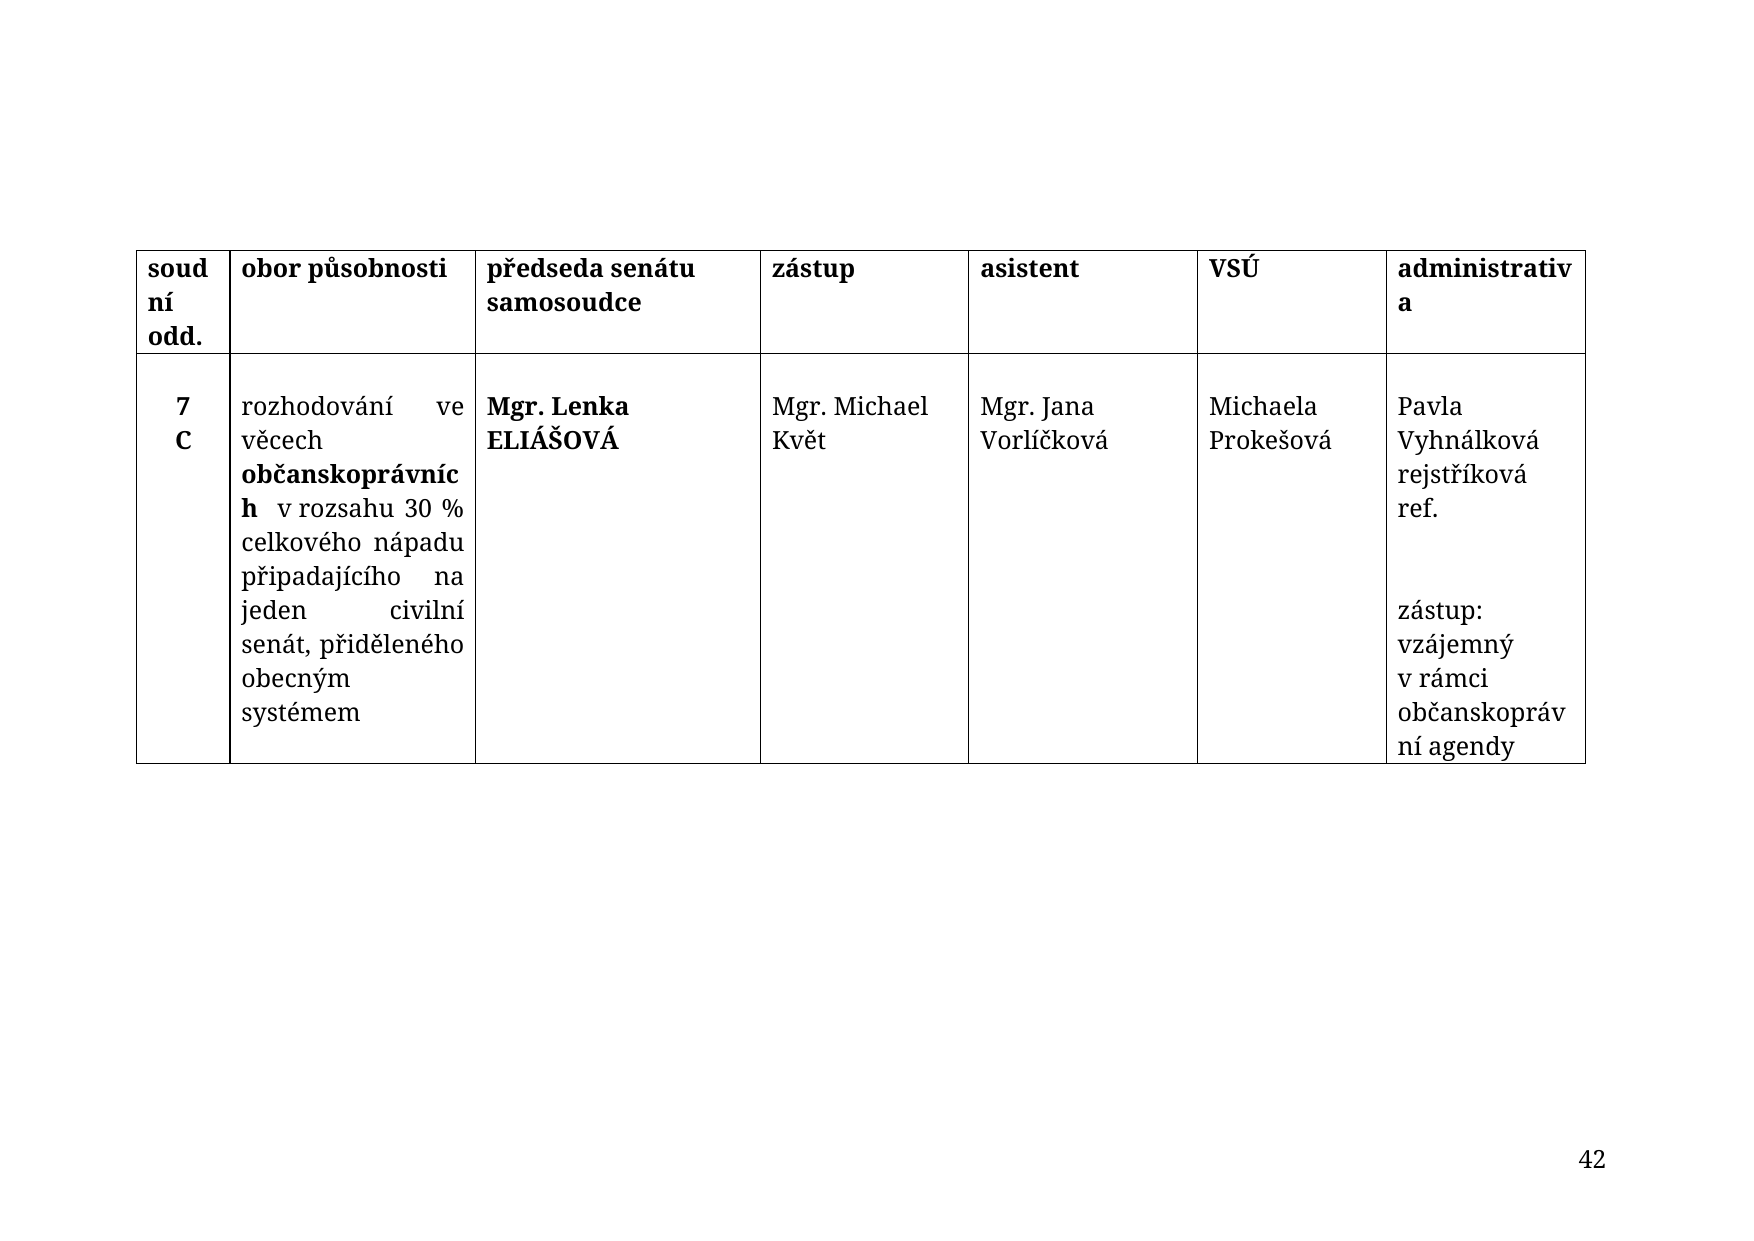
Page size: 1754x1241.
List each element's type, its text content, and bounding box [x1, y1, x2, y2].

table_cell Pavla Vyhnálková rejstříková ref. zástup: vzájemný v rámci občanskoprávní agendy [1387, 354, 1585, 763]
table_cell Michaela Prokešová [1198, 354, 1386, 763]
table_header asistent [969, 251, 1197, 353]
table_cell Mgr. Lenka ELIÁŠOVÁ [476, 354, 760, 763]
table_cell Mgr. Michael Květ [761, 354, 968, 763]
table_header soudní odd. [137, 251, 229, 353]
table_cell rozhodování ve věcech občanskoprávních v rozsahu 30 % celkového nápadu připadajícího na jeden civilní senát, přiděleného obecným systémem [231, 354, 475, 763]
table_header administrativa [1387, 251, 1585, 353]
table_header zástup [761, 251, 968, 353]
table_cell Mgr. Jana Vorlíčková [969, 354, 1197, 763]
table_header VSÚ [1198, 251, 1386, 353]
table_header předseda senátu samosoudce [476, 251, 760, 353]
table_header obor působnosti [231, 251, 475, 353]
table_cell 7 C [137, 354, 229, 763]
